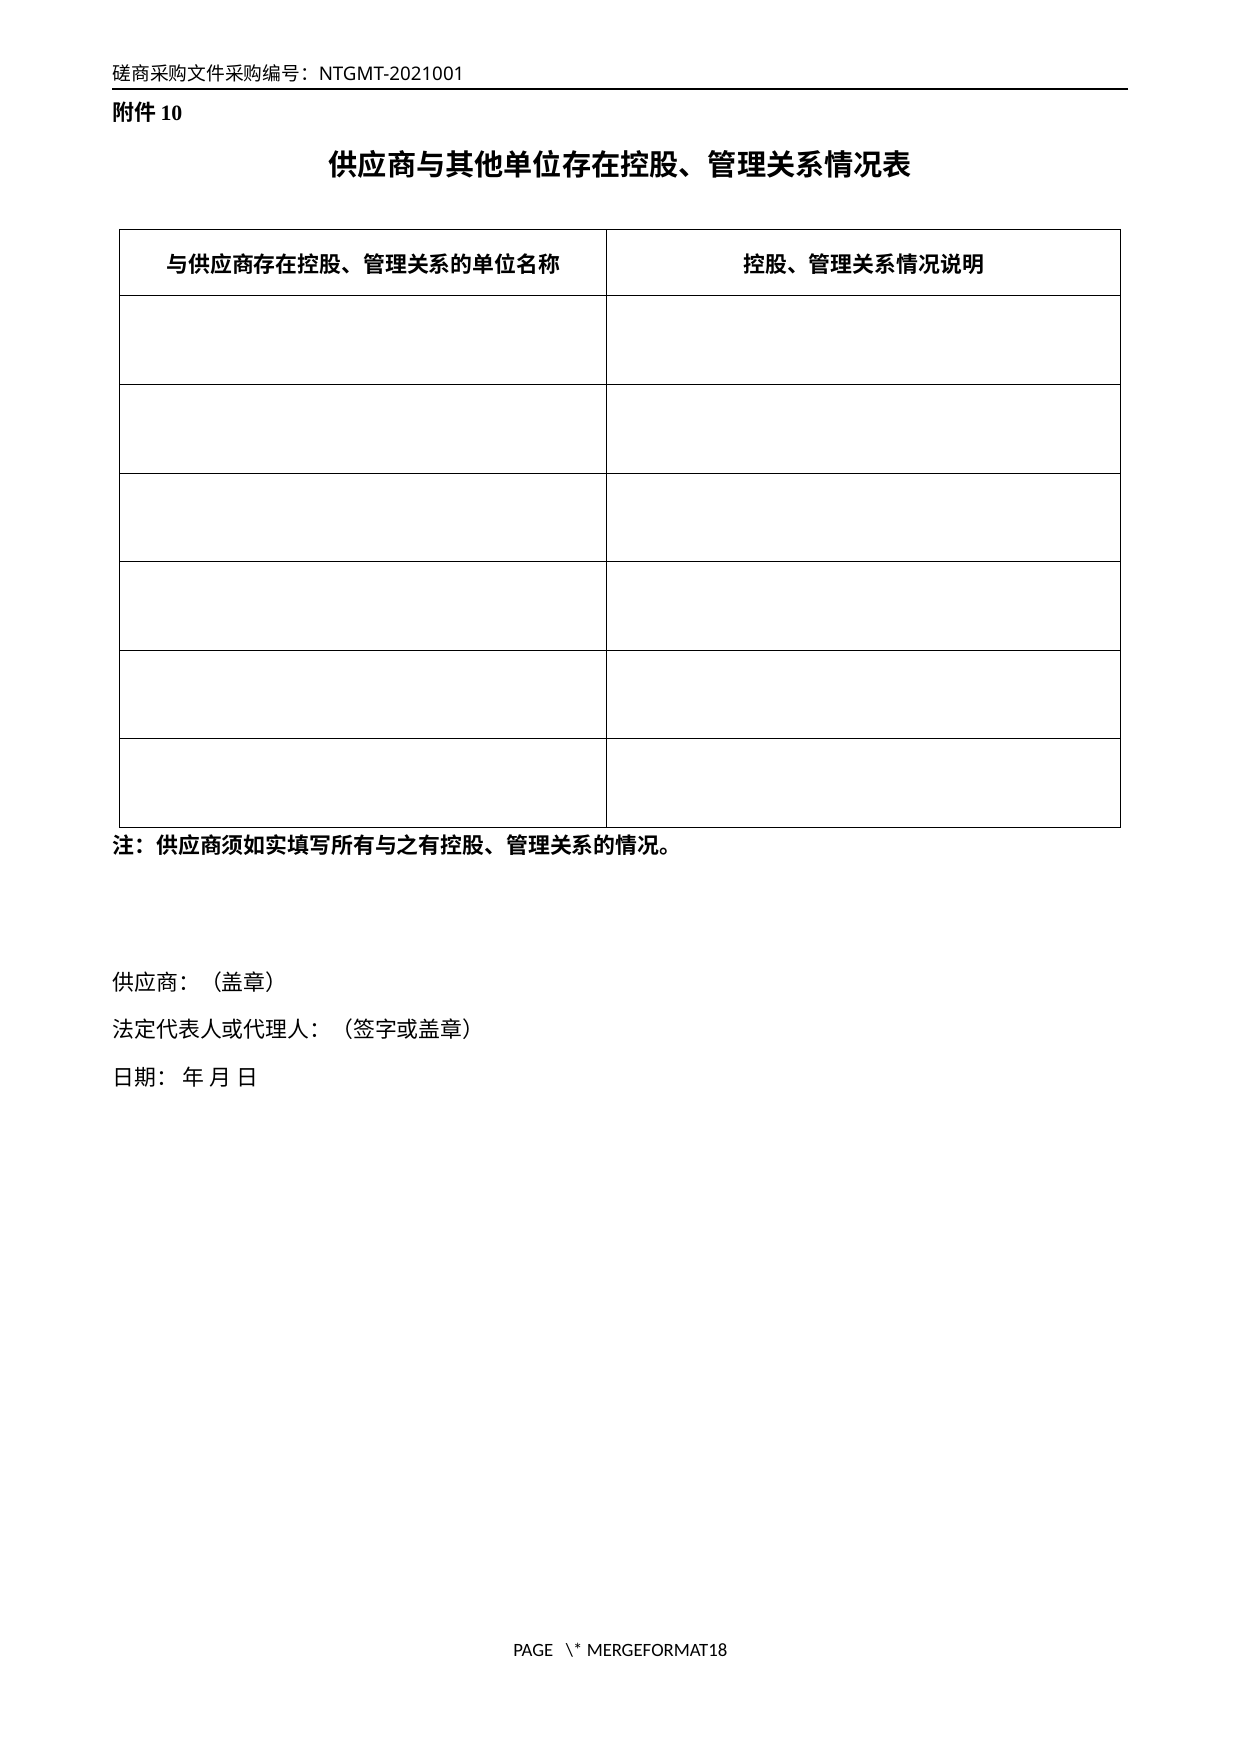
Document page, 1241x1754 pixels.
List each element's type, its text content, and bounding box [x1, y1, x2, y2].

table_cell [607, 474, 1120, 561]
table_cell [607, 739, 1120, 827]
text 注：供应商须如实填写所有与之有控股、管理关系的情况。 [112, 828, 1128, 859]
text 附件10 [112, 94, 1128, 126]
text 日期： 年 月 日 [112, 1059, 1128, 1091]
table_cell [607, 562, 1120, 649]
table_header 与供应商存在控股、管理关系的单位名称 [120, 230, 606, 295]
table_cell [120, 474, 606, 561]
table_cell [607, 385, 1120, 472]
table_cell [120, 385, 606, 472]
text 法定代表人或代理人：（签字或盖章） [112, 1012, 1128, 1044]
text 供应商与其他单位存在控股、管理关系情况表 [112, 142, 1128, 184]
table_header 控股、管理关系情况说明 [607, 230, 1120, 295]
table_cell [607, 651, 1120, 738]
table_cell [120, 651, 606, 738]
table_cell [120, 562, 606, 649]
table_cell [120, 739, 606, 827]
text 供应商：（盖章） [112, 964, 1128, 996]
table_cell [120, 296, 606, 384]
table_cell [607, 296, 1120, 384]
